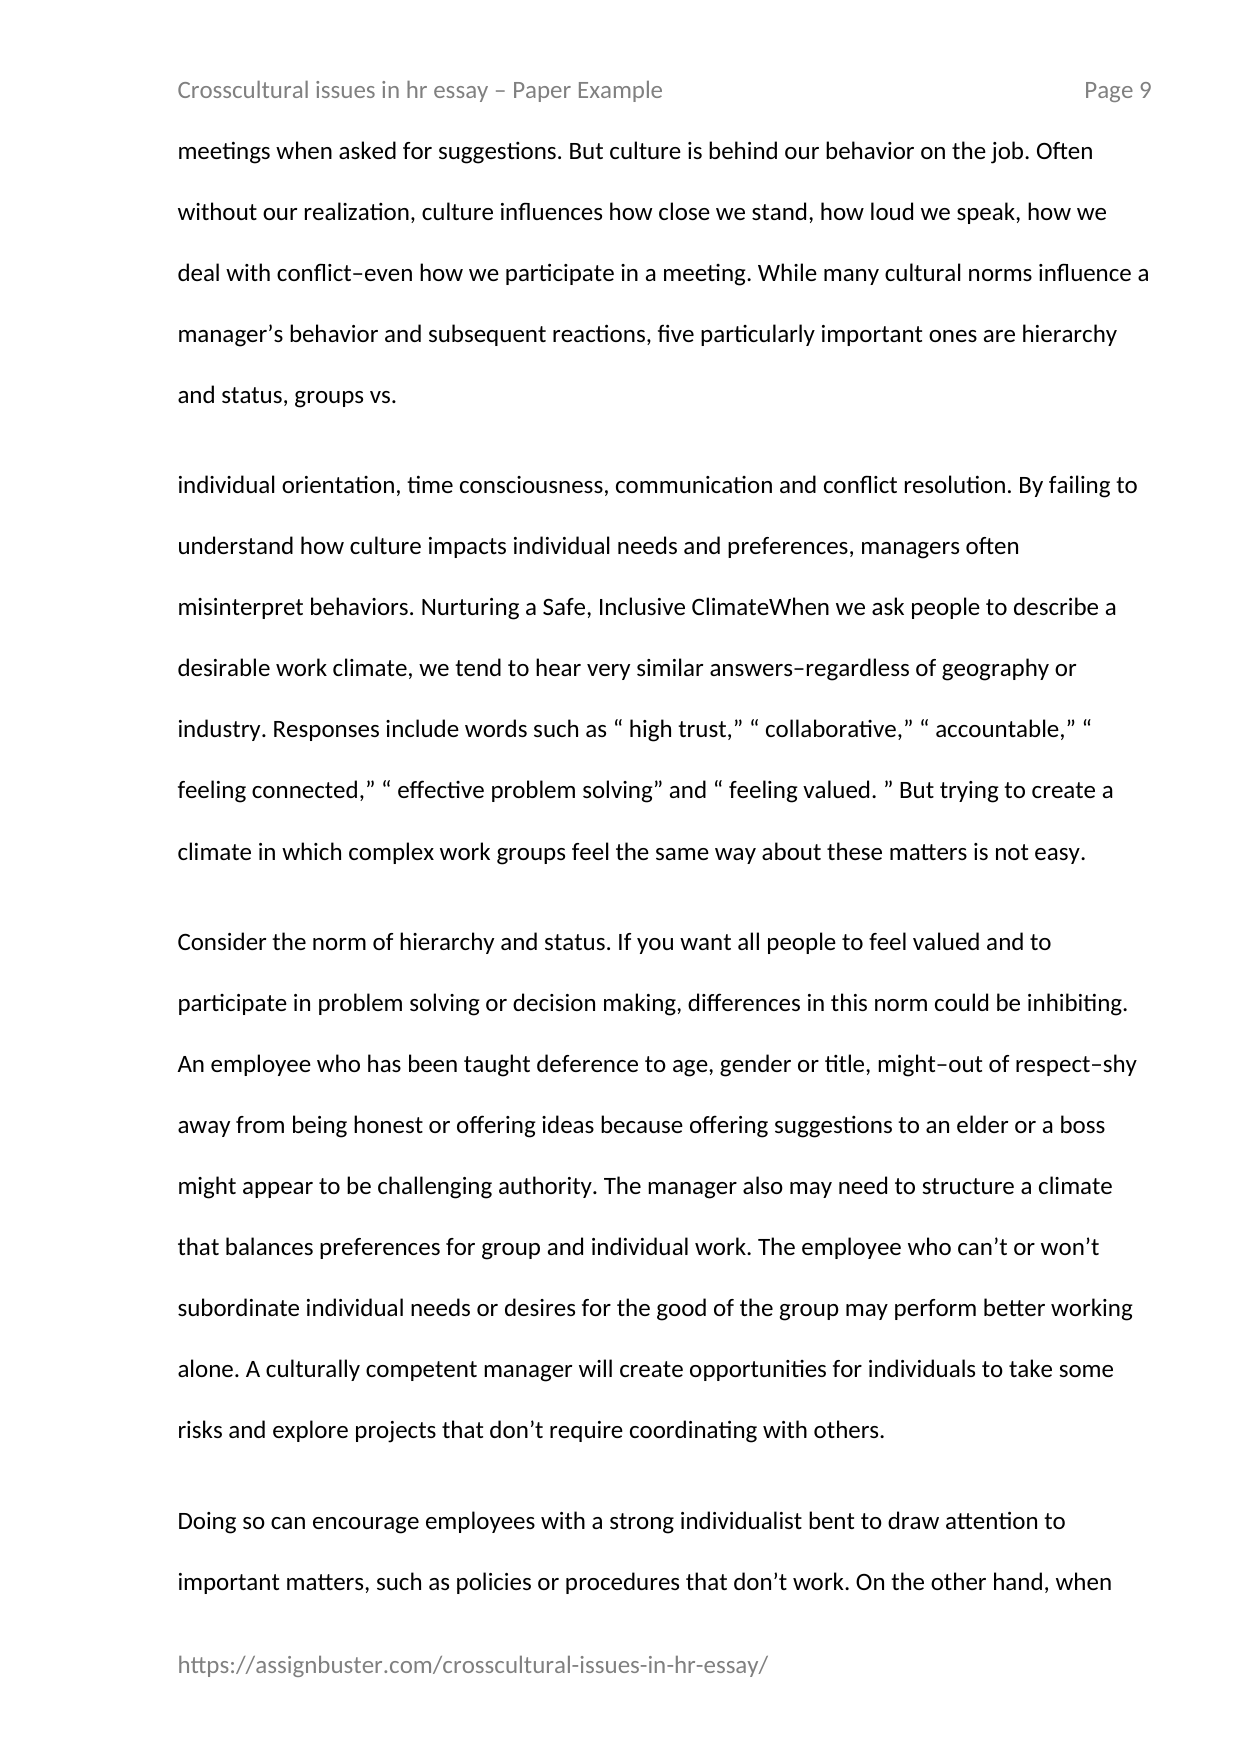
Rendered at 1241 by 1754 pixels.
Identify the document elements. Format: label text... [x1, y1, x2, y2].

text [177, 135, 1152, 409]
text individual orientation, time consciousness, communication and conflict resolution. By failing to understand how culture impacts individual needs and preferences, managers often misinterpret behaviors. Nurturing a Safe, Inclusive ClimateWhen we ask people to describe a desirable work climate, we tend to hear very similar answers–regardless of geography or industry. Responses include words such as “ high trust,” “ collaborative,” “ accountable,” “ feeling connected,” “ effective problem solving” and “ feeling valued. ” But trying to create a climate in which complex work groups feel the same way about these matters is not easy. [177, 469, 1152, 866]
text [177, 1505, 1152, 1597]
text Consider the norm of hierarchy and status. If you want all people to feel valued and to participate in problem solving or decision making, differences in this norm could be inhibiting. An employee who has been taught deference to age, gender or title, might–out of respect–shy away from being honest or offering ideas because offering suggestions to an elder or a boss might appear to be challenging authority. The manager also may need to structure a climate that balances preferences for group and individual work. The employee who can’t or won’t subordinate individual needs or desires for the good of the group may perform better working alone. A culturally competent manager will create opportunities for individuals to take some risks and explore projects that don’t require coordinating with others. [177, 926, 1152, 1445]
